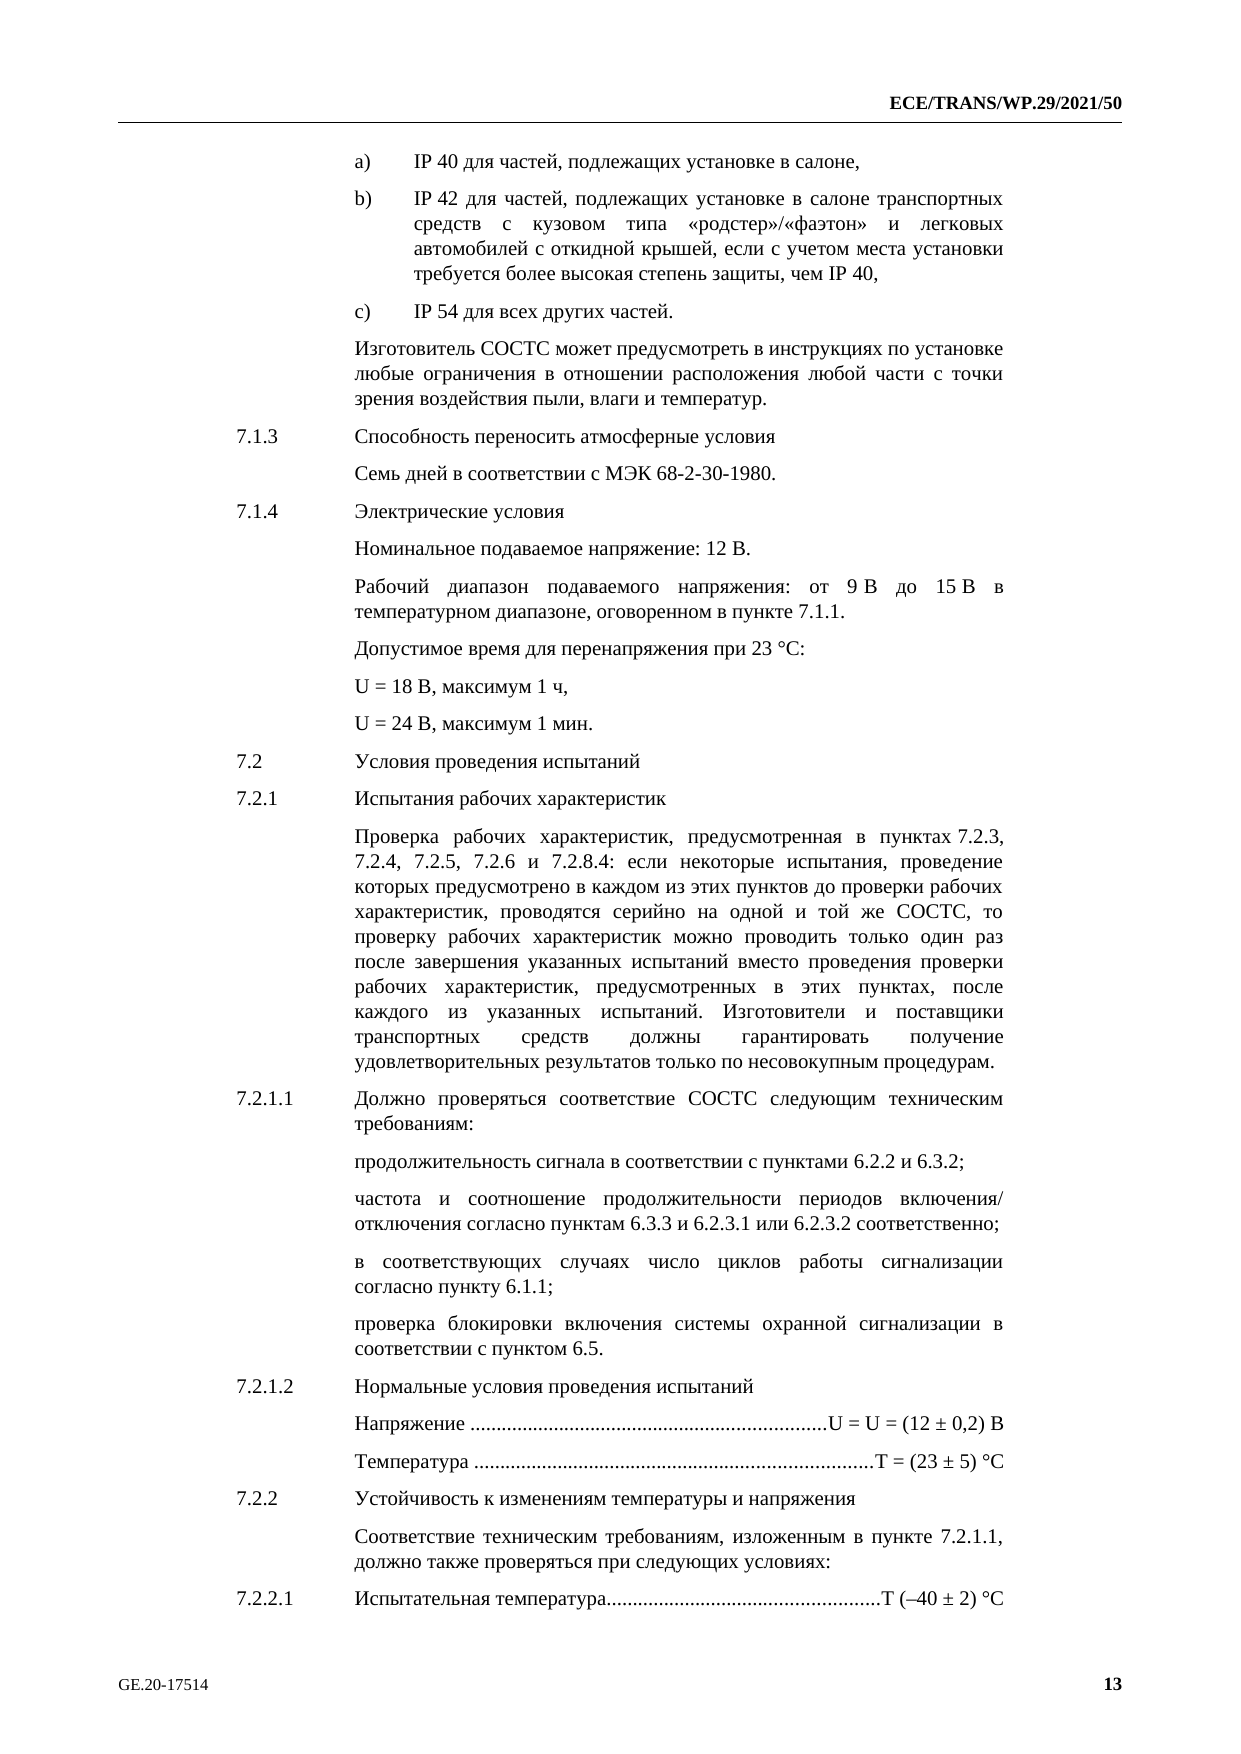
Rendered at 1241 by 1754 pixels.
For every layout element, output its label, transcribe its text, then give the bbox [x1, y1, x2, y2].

text продолжительность сигнала в соответствии с пунктами 6.2.2 и 6.3.2; [236, 1148, 1004, 1173]
text Проверка рабочих характеристик, предусмотренная в пунктах 7.2.3, 7.2.4, 7.2.5, 7.2.6 и 7.2.8.4: если некоторые испытания, проведение которых предусмотрено в каждом из этих пунктов до проверки рабочих характеристик, проводятся серийно на одной и той же СОСТС, то проверку рабочих характеристик можно проводить только один раз после завершения указанных испытаний вместо проведения проверки рабочих характеристик, предусмотренных в этих пунктах, после каждого из указанных испытаний. Изготовители и поставщики транспортных средств должны гарантировать получение удовлетворительных результатов только по несовокупным процедурам. [236, 823, 1004, 1073]
text Изготовитель СОСТС может предусмотреть в инструкциях по установке любые ограничения в отношении расположения любой части с точки зрения воздействия пыли, влаги и температур. [236, 335, 1004, 410]
text Температура T = (23 ± 5) °C [236, 1448, 1004, 1473]
text 7.2.2 Устойчивость к изменениям температуры и напряжения [236, 1485, 1004, 1510]
text 7.2.1.2 Нормальные условия проведения испытаний [236, 1373, 1004, 1398]
text частота и соотношение продолжительности периодов включения/ отключения согласно пунктам 6.3.3 и 6.2.3.1 или 6.2.3.2 соответственно; [236, 1185, 1004, 1235]
text проверка блокировки включения системы охранной сигнализации в соответствии с пунктом 6.5. [236, 1310, 1004, 1360]
text 7.1.4 Электрические условия [236, 498, 1004, 523]
text Номинальное подаваемое напряжение: 12 В. [236, 535, 1004, 560]
text U = 18 В, максимум 1 ч, [236, 673, 1004, 698]
text c) ІР 54 для всех других частей. [354, 298, 1004, 323]
text 7.2 Условия проведения испытаний [236, 748, 1004, 773]
text b) ІР 42 для частей, подлежащих установке в салоне транспортных средств с кузовом типа «родстер»/«фаэтон» и легковых автомобилей с откидной крышей, если с учетом места установки требуется более высокая степень защиты, чем ІР 40, [354, 185, 1004, 285]
text U = 24 В, максимум 1 мин. [236, 710, 1004, 735]
text Допустимое время для перенапряжения при 23 °С: [236, 635, 1004, 660]
text Рабочий диапазон подаваемого напряжения: от 9 В до 15 В в температурном диапазоне, оговоренном в пункте 7.1.1. [236, 573, 1004, 623]
text в соответствующих случаях число циклов работы сигнализации согласно пункту 6.1.1; [236, 1248, 1004, 1298]
text 7.2.1 Испытания рабочих характеристик [236, 785, 1004, 810]
text Напряжение U = U = (12 ± 0,2) В [236, 1410, 1004, 1435]
text Семь дней в соответствии с МЭК 68-2-30-1980. [236, 460, 1004, 485]
text 7.2.2.1 Испытательная температура T (–40 ± 2) °C [236, 1585, 1004, 1610]
text 7.2.1.1 Должно проверяться соответствие СОСТС следующим техническим требованиям: [236, 1085, 1004, 1135]
text 7.1.3 Способность переносить атмосферные условия [236, 423, 1004, 448]
text Соответствие техническим требованиям, изложенным в пункте 7.2.1.1, должно также проверяться при следующих условиях: [236, 1523, 1004, 1573]
text а) ІР 40 для частей, подлежащих установке в салоне, [354, 148, 1004, 173]
